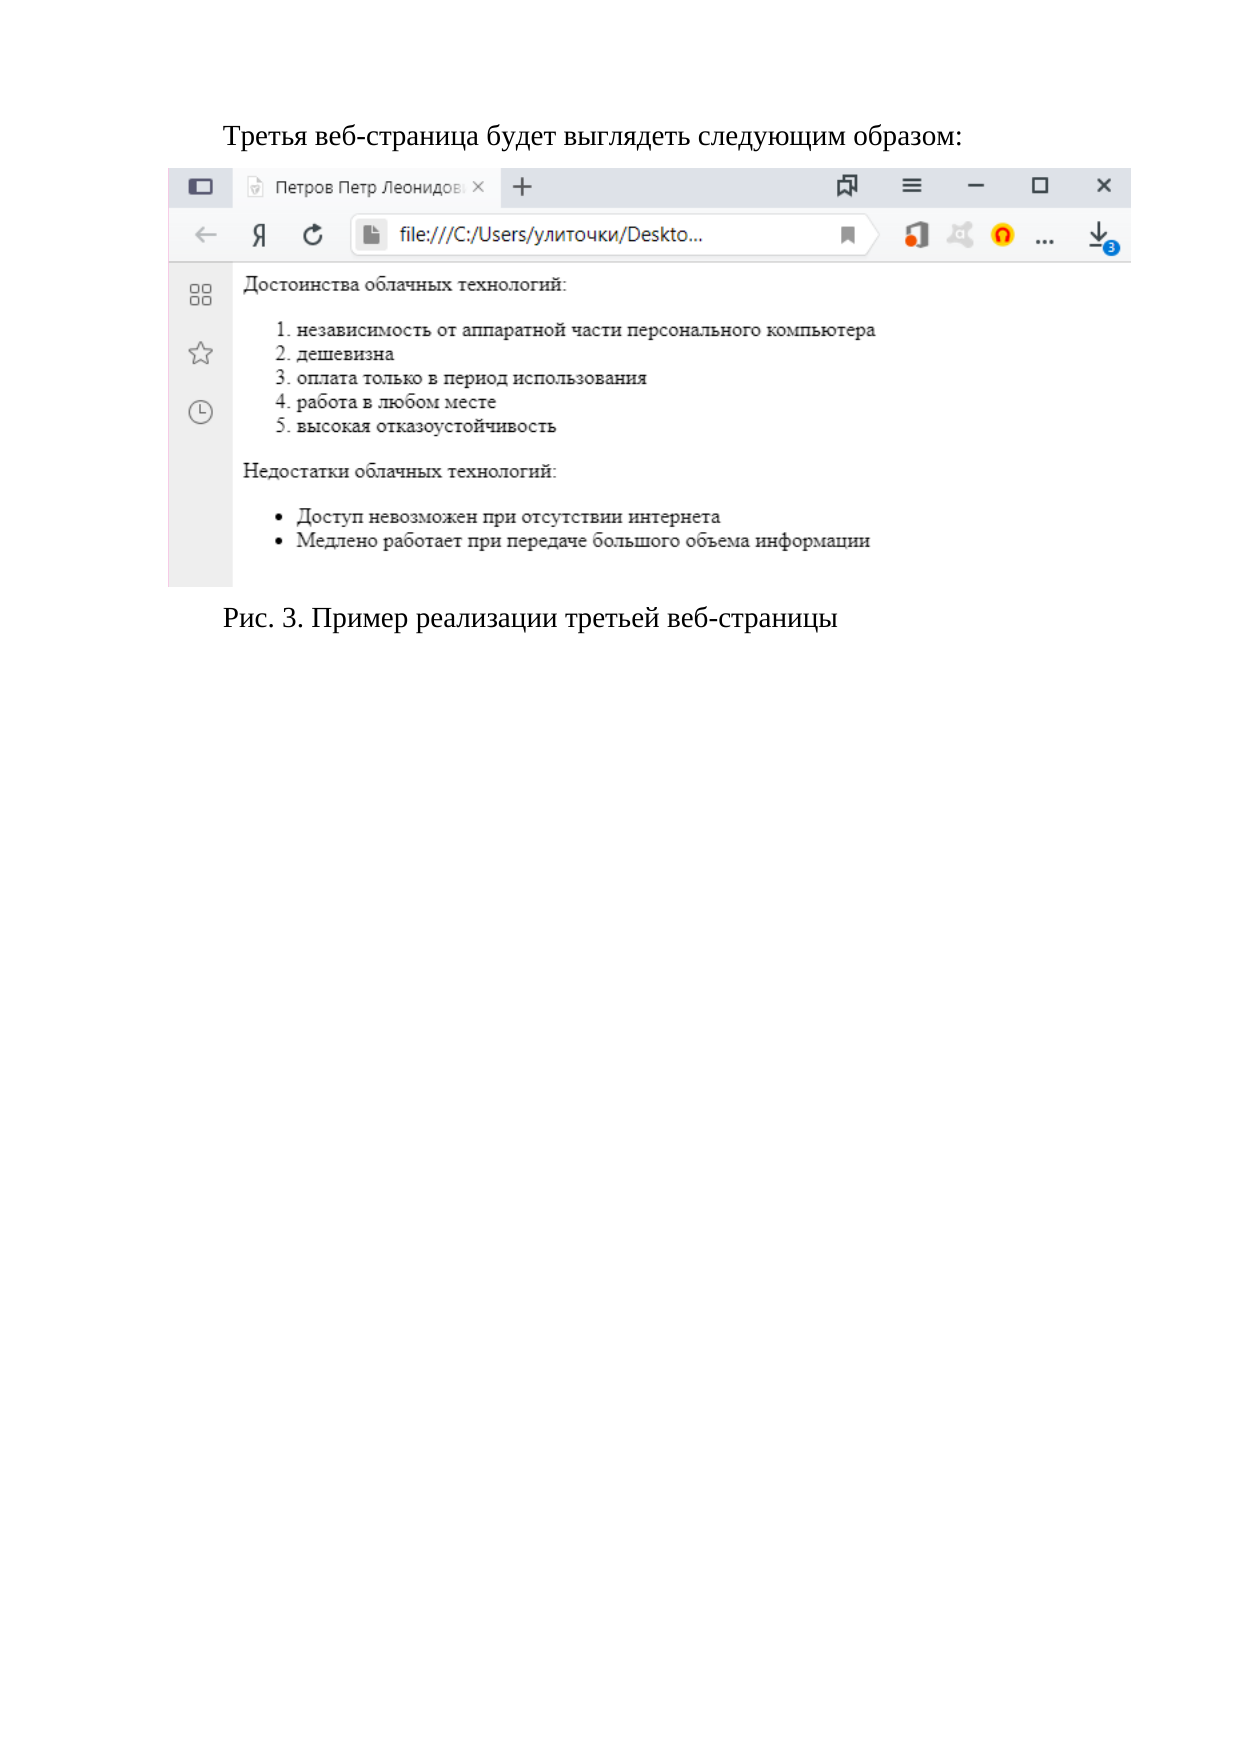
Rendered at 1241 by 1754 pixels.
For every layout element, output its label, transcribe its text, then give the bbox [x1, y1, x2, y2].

picture [168, 168, 1131, 587]
text Рис. 3. Пример реализации третьей веб-страницы [148, 601, 1152, 634]
text Третья веб-страница будет выглядеть следующим образом: [148, 118, 1152, 152]
